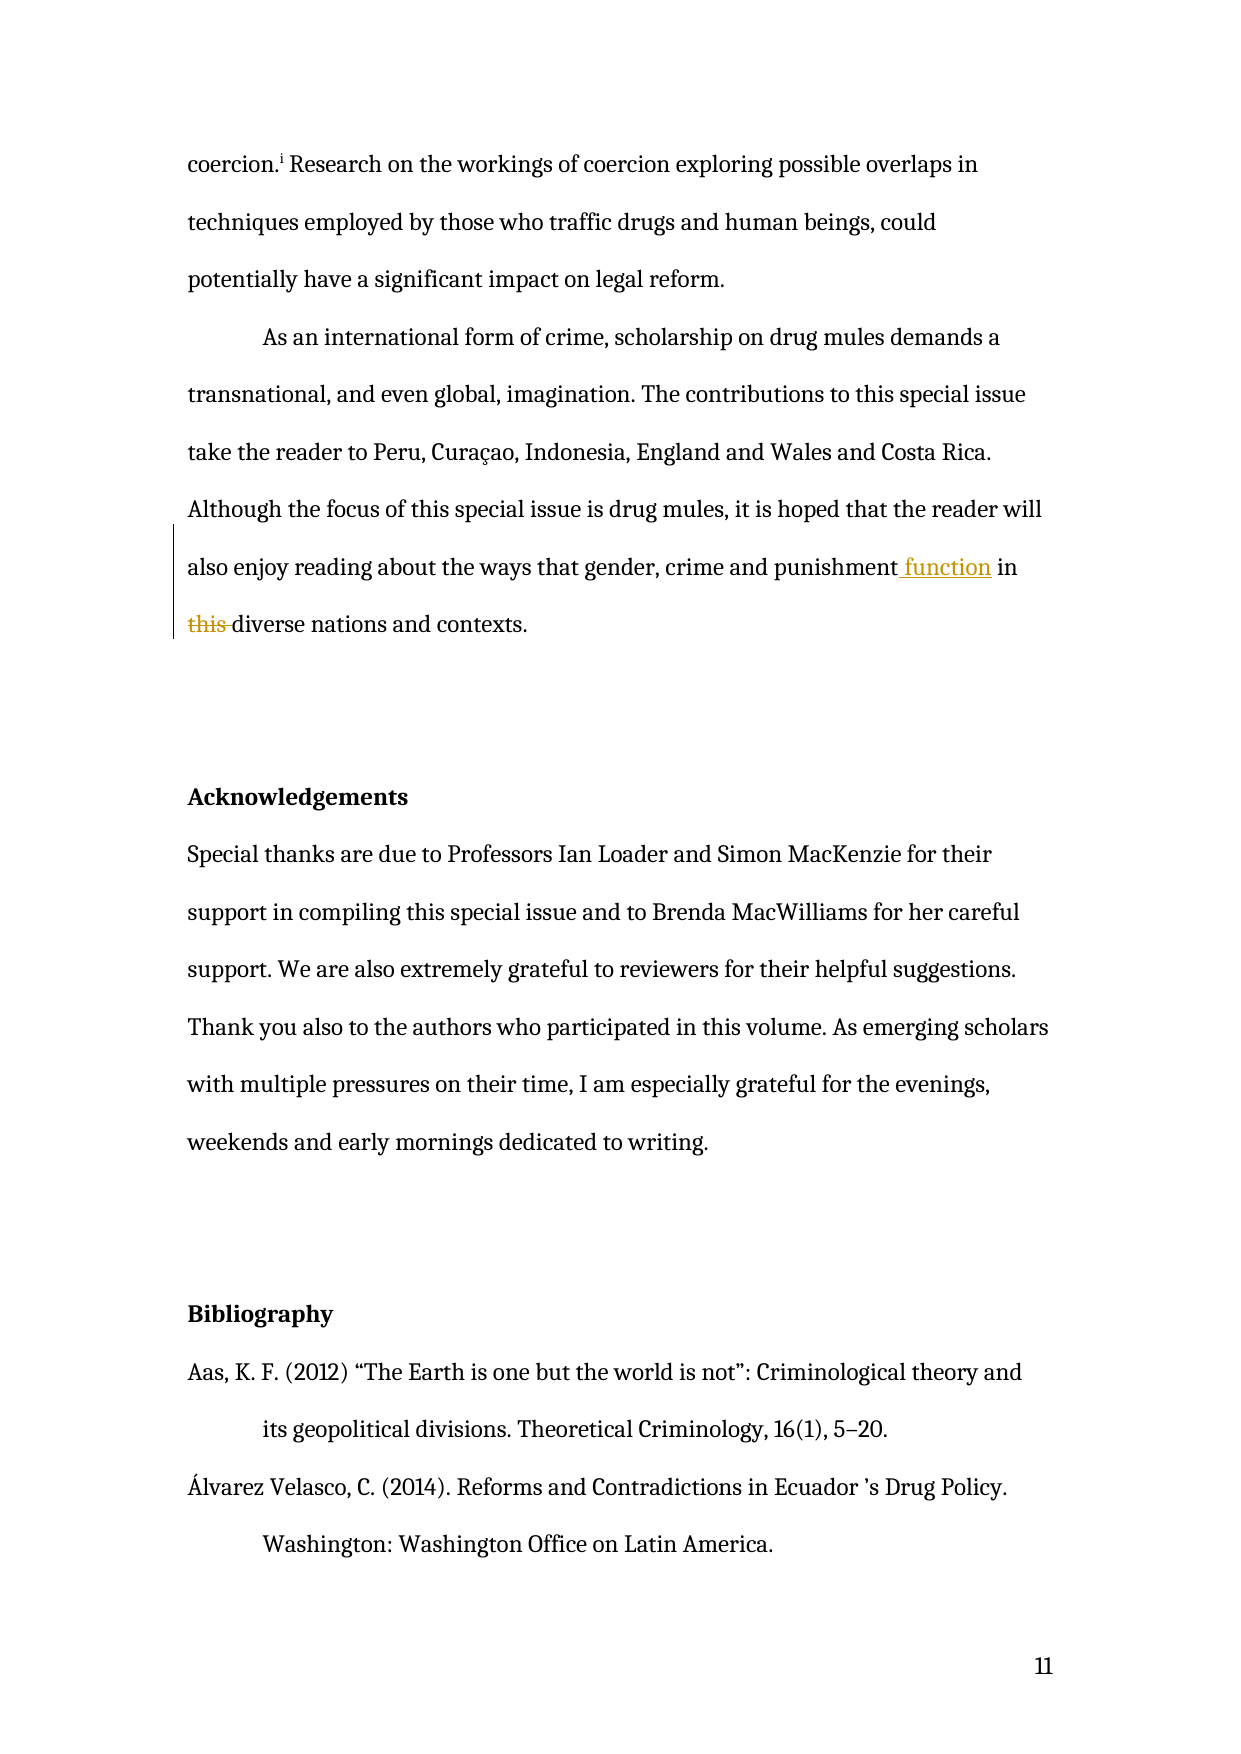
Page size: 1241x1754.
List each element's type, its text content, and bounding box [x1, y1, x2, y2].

text Aas, K. F. (2012) “The Earth is one but the world is not”: Criminological theory and its geopolitical divisions. Theoretical Criminology, 16(1), 5–20. [187, 1357, 1053, 1444]
text Álvarez Velasco, C. (2014). Reforms and Contradictions in Ecuador ’s Drug Policy. Washington: Washington Office on Latin America. [187, 1472, 1053, 1559]
text As an international form of crime, scholarship on drug mules demands a transnational, and even global, imagination. The contributions to this special issue take the reader to Peru, Curaçao, Indonesia, England and Wales and Costa Rica. Although the focus of this special issue is drug mules, it is hoped that the reader will also enjoy reading about the ways that gender, crime and punishment in diverse nations and contexts. [187, 322, 1053, 639]
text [187, 150, 1053, 294]
text Special thanks are due to Professors Ian Loader and Simon MacKenzie for their support in compiling this special issue and to Brenda MacWilliams for her careful support. We are also extremely grateful to reviewers for their helpful suggestions. Thank you also to the authors who participated in this volume. As emerging scholars with multiple pressures on their time, I am especially grateful for the evenings, weekends and early mornings dedicated to writing. [187, 840, 1053, 1156]
text Acknowledgements [187, 782, 1053, 811]
text Bibliography [187, 1300, 1053, 1329]
